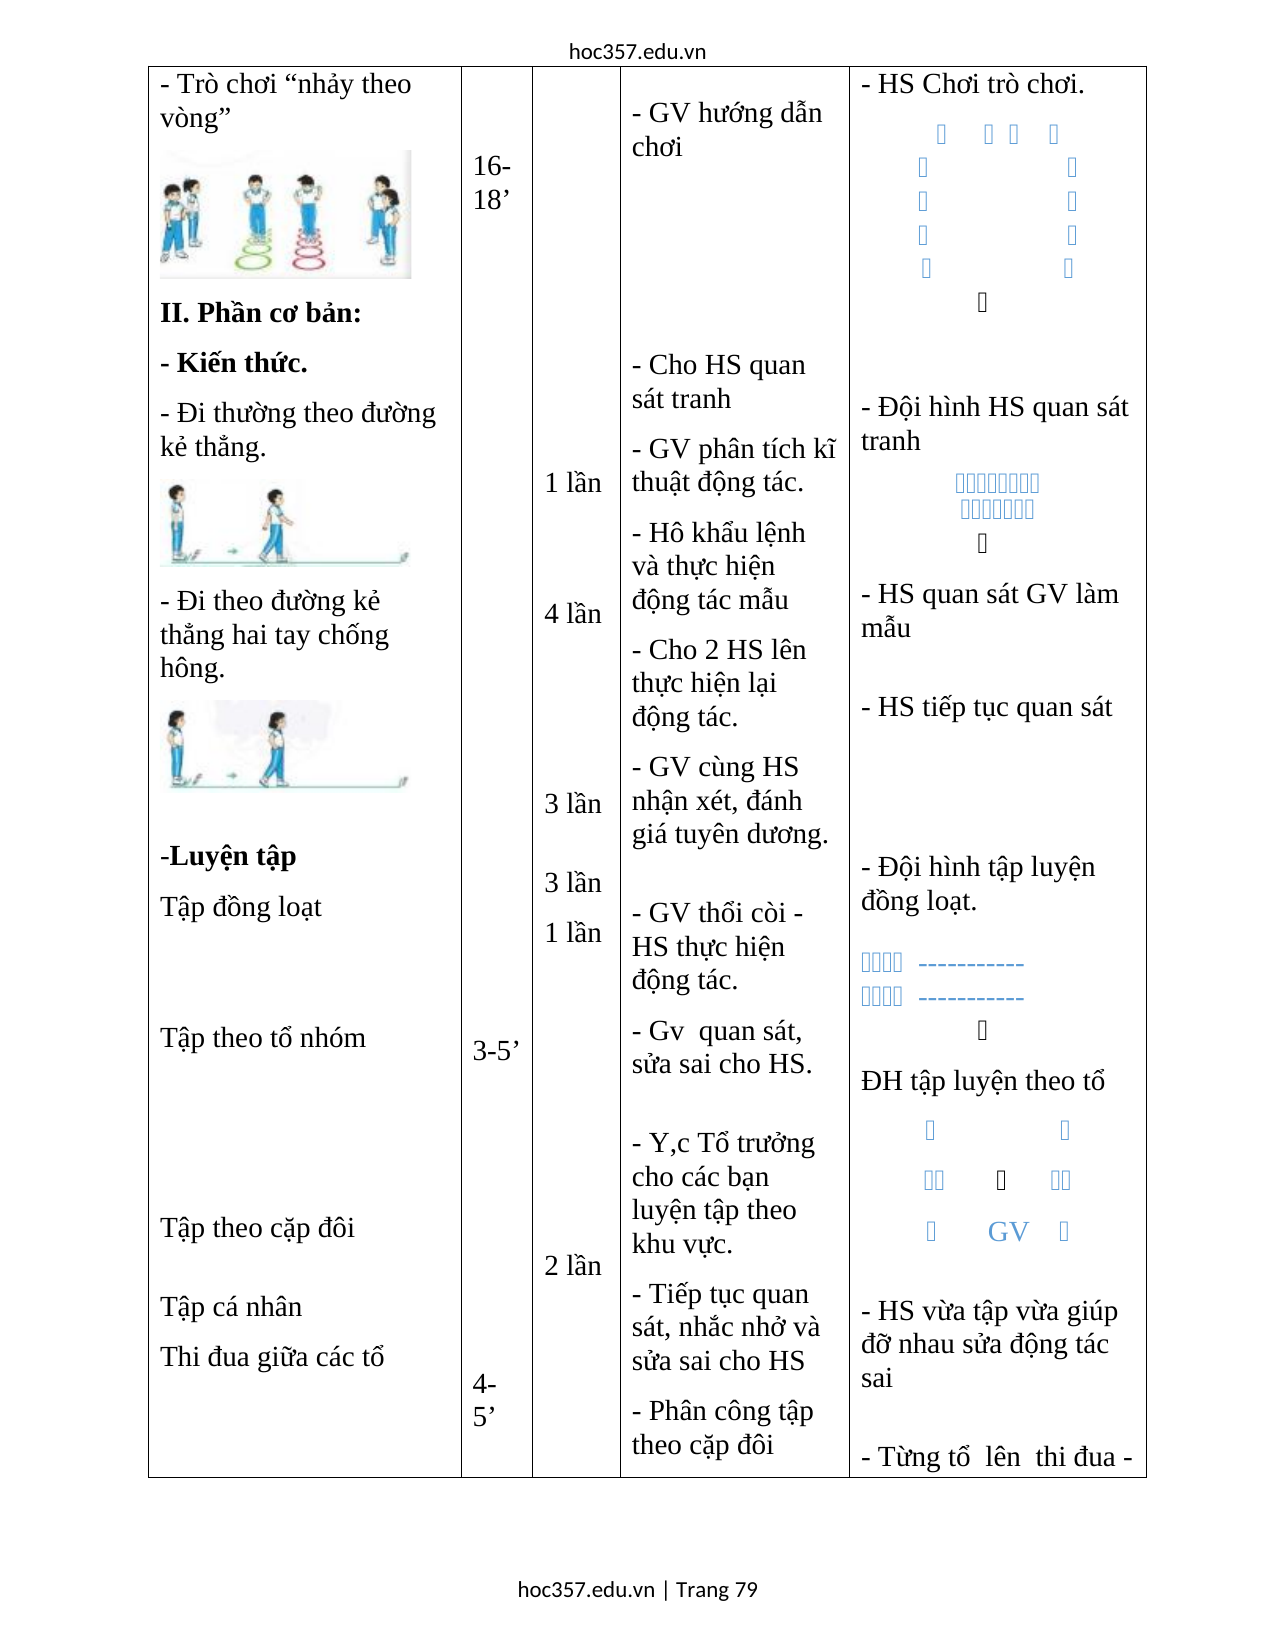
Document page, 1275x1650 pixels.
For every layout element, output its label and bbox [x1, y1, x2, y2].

table_cell [462, 67, 532, 1477]
picture [159, 479, 412, 567]
picture [159, 700, 412, 793]
table_cell [533, 67, 620, 1477]
picture [159, 150, 412, 279]
table_cell [149, 67, 461, 1477]
table_cell [850, 67, 1146, 1477]
table_cell [621, 67, 849, 1477]
